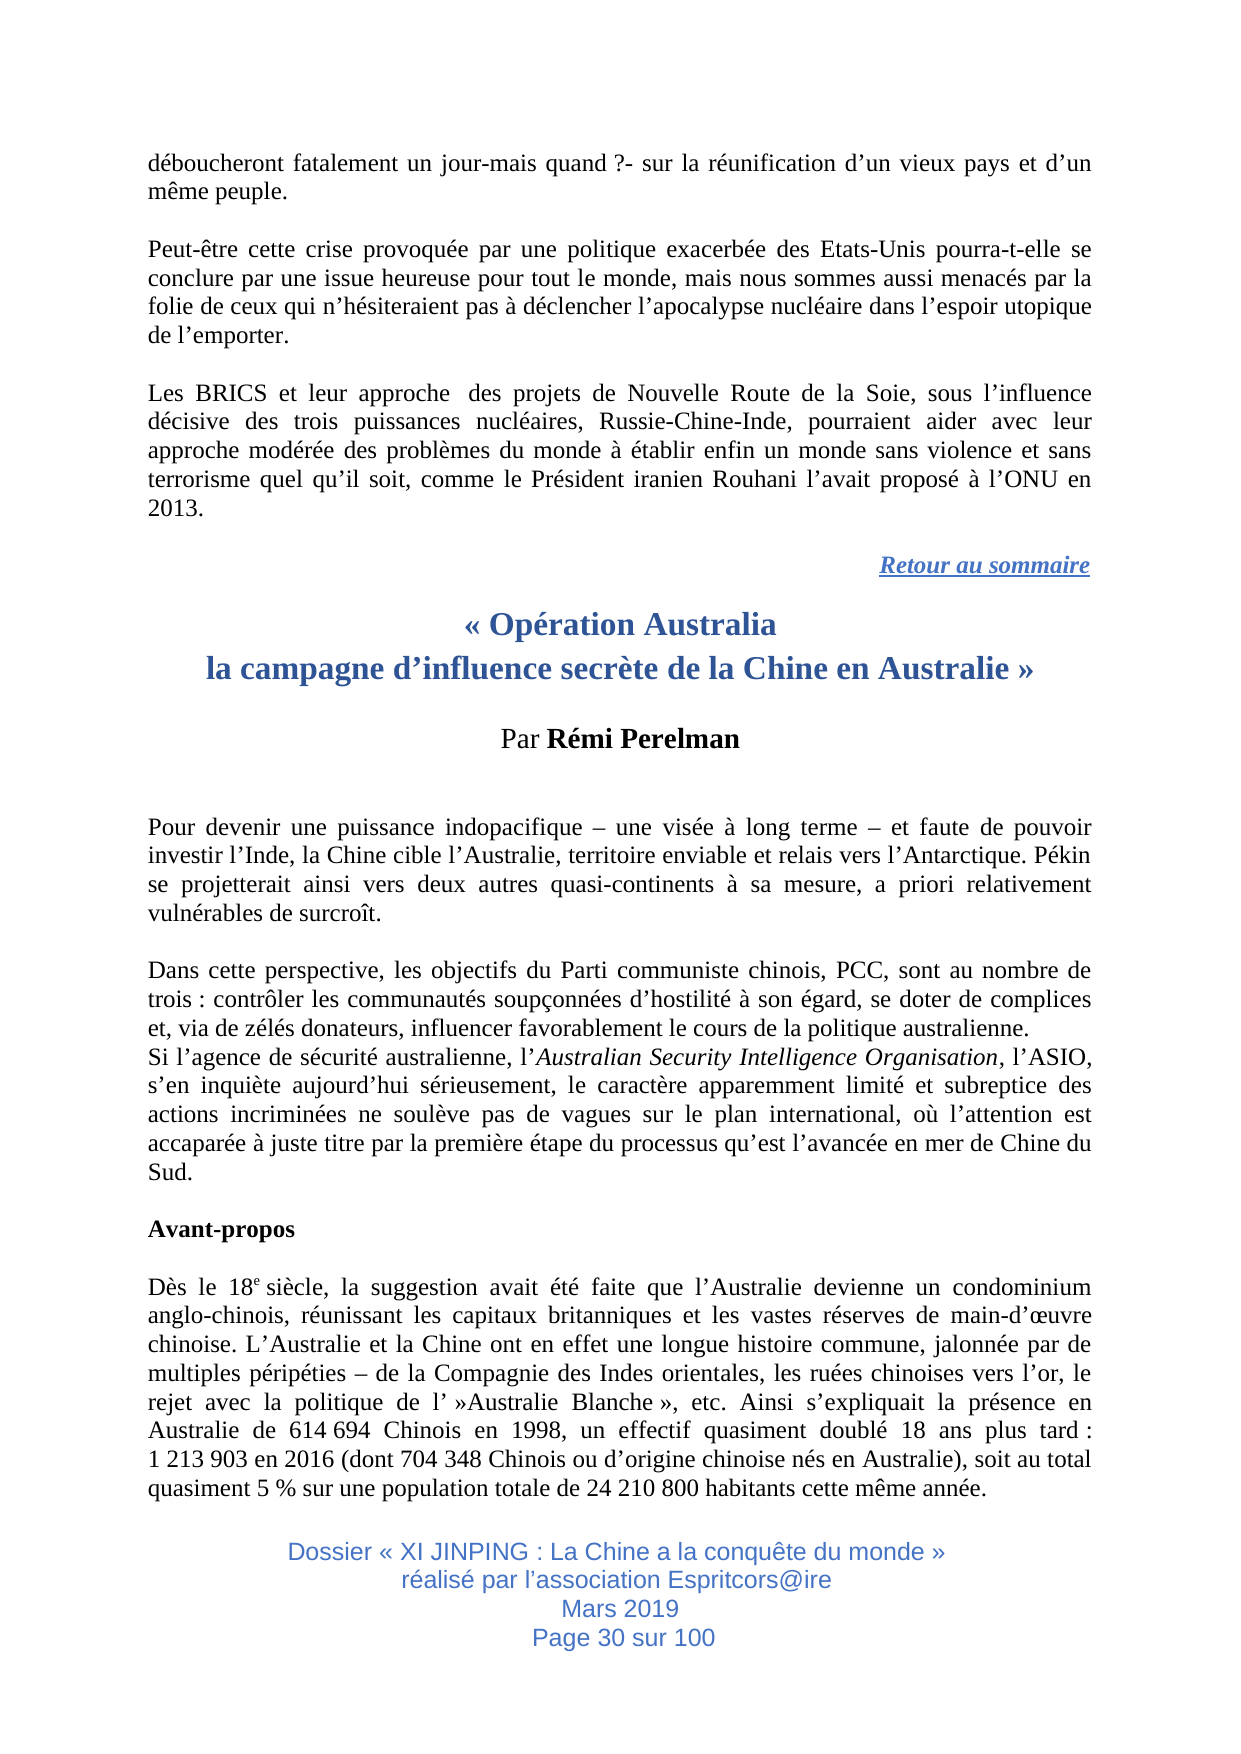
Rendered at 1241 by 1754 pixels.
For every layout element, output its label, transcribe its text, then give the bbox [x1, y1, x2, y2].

text Pour devenir une puissance indopacifique – une visée à long terme – et faute de pouvoir investir l’Inde, la Chine cible l’Australie, territoire enviable et relais vers l’Antarctique. Pékin se projetterait ainsi vers deux autres quasi-continents à sa mesure, a priori relativement vulnérables de surcroît. [148, 812, 1093, 927]
text Dans cette perspective, les objectifs du Parti communiste chinois, PCC, sont au nombre de trois : contrôler les communautés soupçonnées d’hostilité à son égard, se doter de complices et, via de zélés donateurs, influencer favorablement le cours de la politique australienne. [148, 956, 1093, 1042]
text Par Rémi Perelman [148, 692, 1093, 783]
subtitle « Opération Australia la campagne d’influence secrète de la Chine en Australie » [148, 604, 1093, 686]
text Retour au sommaire [148, 550, 1093, 579]
text Avant-propos [148, 1214, 1093, 1243]
text Les BRICS et leur approche des projets de Nouvelle Route de la Soie, sous l’influence décisive des trois puissances nucléaires, Russie-Chine-Inde, pourraient aider avec leur approche modérée des problèmes du monde à établir enfin un monde sans violence et sans terrorisme quel qu’il soit, comme le Président iranien Rouhani l’avait proposé à l’ONU en 2013. [148, 378, 1093, 521]
text Peut-être cette crise provoquée par une politique exacerbée des Etats-Unis pourra-t-elle se conclure par une issue heureuse pour tout le monde, mais nous sommes aussi menacés par la folie de ceux qui n’hésiteraient pas à déclencher l’apocalypse nucléaire dans l’espoir utopique de l’emporter. [148, 234, 1093, 349]
text Si l’agence de sécurité australienne, l’Australian Security Intelligence Organisation, l’ASIO, s’en inquiète aujourd’hui sérieusement, le caractère apparemment limité et subreptice des actions incriminées ne soulève pas de vagues sur le plan international, où l’attention est accaparée à juste titre par la première étape du processus qu’est l’avancée en mer de Chine du Sud. [148, 1042, 1093, 1186]
text Dès le 18e siècle, la suggestion avait été faite que l’Australie devienne un condominium anglo-chinois, réunissant les capitaux britanniques et les vastes réserves de main-d’œuvre chinoise. L’Australie et la Chine ont en effet une longue histoire commune, jalonnée par de multiples péripéties – de la Compagnie des Indes orientales, les ruées chinoises vers l’or, le rejet avec la politique de l’ »Australie Blanche », etc. Ainsi s’expliquait la présence en Australie de 614 694 Chinois en 1998, un effectif quasiment doublé 18 ans plus tard : 1 213 903 en 2016 (dont 704 348 Chinois ou d’origine chinoise nés en Australie), soit au total quasiment 5 % sur une population totale de 24 210 800 habitants cette même année. [148, 1272, 1093, 1502]
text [148, 148, 1093, 205]
